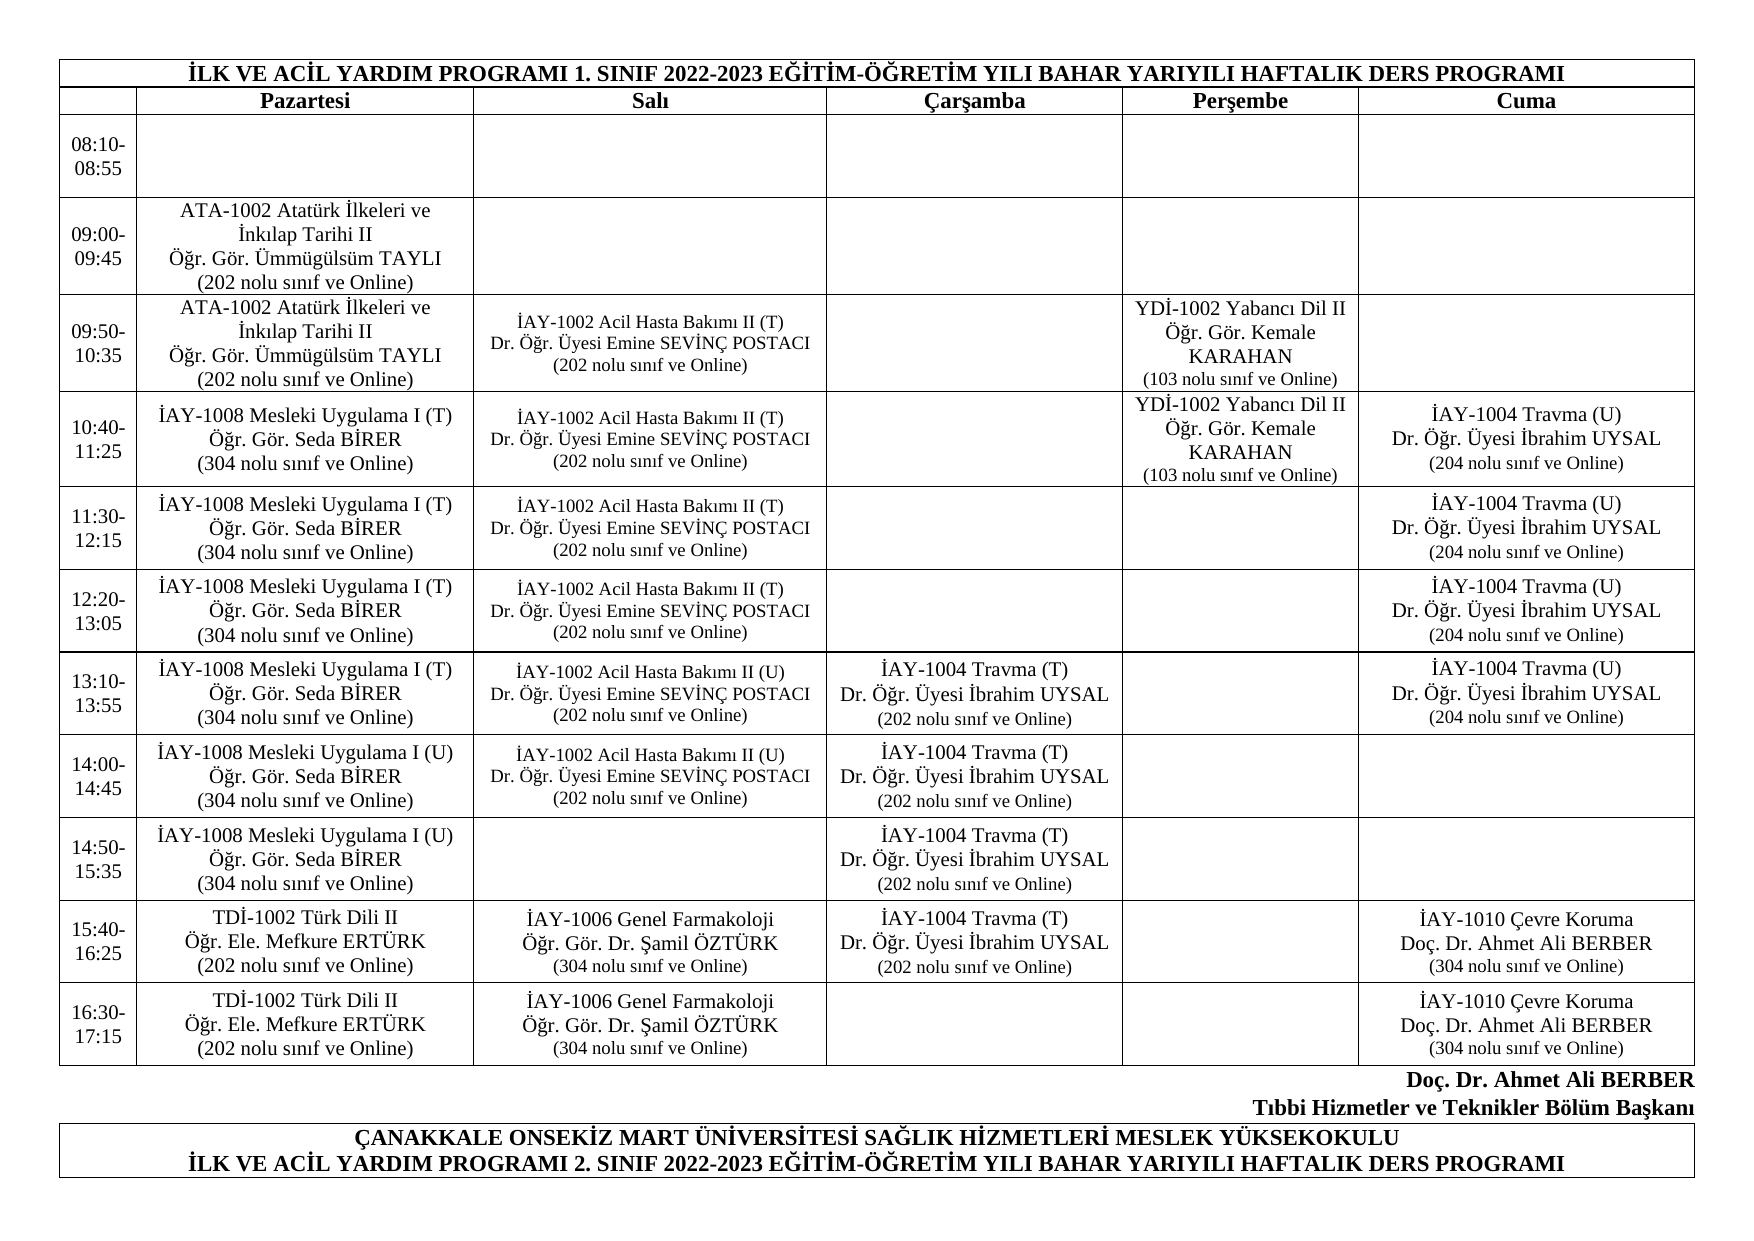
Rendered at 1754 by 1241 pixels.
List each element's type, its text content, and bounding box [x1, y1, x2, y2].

table_cell [137, 115, 473, 197]
table_cell İAY-1008 Mesleki Uygulama I (T) Öğr. Gör. Seda BİRER (304 nolu sınıf ve Online) [137, 570, 473, 651]
table_cell [827, 487, 1122, 569]
text Doç. Dr. Ahmet Ali BERBER [89, 1066, 1695, 1092]
table_cell [1359, 198, 1694, 294]
table_cell [1359, 295, 1694, 391]
table_cell İAY-1002 Acil Hasta Bakımı II (T) Dr. Öğr. Üyesi Emine SEVİNÇ POSTACI (202 nolu sınıf ve Online) [474, 392, 826, 486]
table_cell [1123, 983, 1358, 1065]
table_cell [60, 88, 136, 114]
table_cell 08:10-08:55 [60, 115, 136, 197]
table_cell İAY-1002 Acil Hasta Bakımı II (U) Dr. Öğr. Üyesi Emine SEVİNÇ POSTACI (202 nolu sınıf ve Online) [474, 735, 826, 817]
table_cell 09:00-09:45 [60, 198, 136, 294]
table_cell 09:50-10:35 [60, 295, 136, 391]
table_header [60, 60, 1694, 86]
table_cell [474, 818, 826, 899]
table_cell [827, 115, 1122, 197]
table_cell İAY-1004 Travma (T) Dr. Öğr. Üyesi İbrahim UYSAL (202 nolu sınıf ve Online) [827, 901, 1122, 982]
table_cell İAY-1006 Genel Farmakoloji Öğr. Gör. Dr. Şamil ÖZTÜRK (304 nolu sınıf ve Online) [474, 901, 826, 982]
table_cell İAY-1006 Genel Farmakoloji Öğr. Gör. Dr. Şamil ÖZTÜRK (304 nolu sınıf ve Online) [474, 983, 826, 1065]
table_cell 13:10-13:55 [60, 653, 136, 734]
table_cell [1123, 487, 1358, 569]
table_cell [1123, 818, 1358, 899]
text Tıbbi Hizmetler ve Teknikler Bölüm Başkanı [89, 1094, 1695, 1121]
table_cell [827, 392, 1122, 486]
table_cell İAY-1008 Mesleki Uygulama I (T) Öğr. Gör. Seda BİRER (304 nolu sınıf ve Online) [137, 487, 473, 569]
table_cell İAY-1004 Travma (U) Dr. Öğr. Üyesi İbrahim UYSAL (204 nolu sınıf ve Online) [1359, 487, 1694, 569]
table_cell 10:40-11:25 [60, 392, 136, 486]
table_cell İAY-1004 Travma (T) Dr. Öğr. Üyesi İbrahim UYSAL (202 nolu sınıf ve Online) [827, 735, 1122, 817]
table_cell İAY-1010 Çevre Koruma Doç. Dr. Ahmet Ali BERBER (304 nolu sınıf ve Online) [1359, 901, 1694, 982]
table_cell [827, 295, 1122, 391]
table_cell İAY-1004 Travma (U) Dr. Öğr. Üyesi İbrahim UYSAL (204 nolu sınıf ve Online) [1359, 570, 1694, 651]
table_cell 16:30-17:15 [60, 983, 136, 1065]
table_cell [1359, 735, 1694, 817]
table_cell [474, 198, 826, 294]
table_cell [1123, 198, 1358, 294]
table_cell ATA-1002 Atatürk İlkeleri ve İnkılap Tarihi II Öğr. Gör. Ümmügülsüm TAYLI (202 nolu sınıf ve Online) [137, 198, 473, 294]
table_cell [1123, 901, 1358, 982]
table_cell Cuma [1359, 88, 1694, 114]
table_cell İAY-1002 Acil Hasta Bakımı II (T) Dr. Öğr. Üyesi Emine SEVİNÇ POSTACI (202 nolu sınıf ve Online) [474, 295, 826, 391]
table_cell Çarşamba [827, 88, 1122, 114]
table_cell İAY-1008 Mesleki Uygulama I (U) Öğr. Gör. Seda BİRER (304 nolu sınıf ve Online) [137, 735, 473, 817]
table_cell İAY-1004 Travma (U) Dr. Öğr. Üyesi İbrahim UYSAL (204 nolu sınıf ve Online) [1359, 653, 1694, 734]
table_cell TDİ-1002 Türk Dili II Öğr. Ele. Mefkure ERTÜRK (202 nolu sınıf ve Online) [137, 901, 473, 982]
table_cell İAY-1002 Acil Hasta Bakımı II (T) Dr. Öğr. Üyesi Emine SEVİNÇ POSTACI (202 nolu sınıf ve Online) [474, 487, 826, 569]
table_cell İAY-1008 Mesleki Uygulama I (T) Öğr. Gör. Seda BİRER (304 nolu sınıf ve Online) [137, 392, 473, 486]
table_cell 14:50-15:35 [60, 818, 136, 899]
table_cell İAY-1002 Acil Hasta Bakımı II (T) Dr. Öğr. Üyesi Emine SEVİNÇ POSTACI (202 nolu sınıf ve Online) [474, 570, 826, 651]
table_cell [1123, 735, 1358, 817]
table_cell ATA-1002 Atatürk İlkeleri ve İnkılap Tarihi II Öğr. Gör. Ümmügülsüm TAYLI (202 nolu sınıf ve Online) [137, 295, 473, 391]
table_cell 14:00-14:45 [60, 735, 136, 817]
table_cell [474, 115, 826, 197]
table_cell [1359, 818, 1694, 899]
table_cell Salı [474, 88, 826, 114]
table_cell [1123, 653, 1358, 734]
table_cell YDİ-1002 Yabancı Dil II Öğr. Gör. Kemale KARAHAN (103 nolu sınıf ve Online) [1123, 295, 1358, 391]
table_cell [827, 198, 1122, 294]
table_cell [1123, 115, 1358, 197]
table_cell 11:30-12:15 [60, 487, 136, 569]
table_cell Perşembe [1123, 88, 1358, 114]
table_cell İAY-1004 Travma (T) Dr. Öğr. Üyesi İbrahim UYSAL (202 nolu sınıf ve Online) [827, 653, 1122, 734]
table_cell YDİ-1002 Yabancı Dil II Öğr. Gör. Kemale KARAHAN (103 nolu sınıf ve Online) [1123, 392, 1358, 486]
table_cell Pazartesi [137, 88, 473, 114]
table_cell İAY-1004 Travma (U) Dr. Öğr. Üyesi İbrahim UYSAL (204 nolu sınıf ve Online) [1359, 392, 1694, 486]
table_cell [1359, 115, 1694, 197]
table_cell İAY-1008 Mesleki Uygulama I (T) Öğr. Gör. Seda BİRER (304 nolu sınıf ve Online) [137, 653, 473, 734]
table_cell İAY-1002 Acil Hasta Bakımı II (U) Dr. Öğr. Üyesi Emine SEVİNÇ POSTACI (202 nolu sınıf ve Online) [474, 653, 826, 734]
table_cell [1123, 570, 1358, 651]
table_cell 15:40-16:25 [60, 901, 136, 982]
table_cell İAY-1010 Çevre Koruma Doç. Dr. Ahmet Ali BERBER (304 nolu sınıf ve Online) [1359, 983, 1694, 1065]
table_cell TDİ-1002 Türk Dili II Öğr. Ele. Mefkure ERTÜRK (202 nolu sınıf ve Online) [137, 983, 473, 1065]
table_header ÇANAKKALE ONSEKİZ MART ÜNİVERSİTESİ SAĞLIK HİZMETLERİ MESLEK YÜKSEKOKULU İLK VE ACİL YARDIM PROGRAMI 2. SINIF 2022-2023 EĞİTİM-ÖĞRETİM YILI BAHAR YARIYILI HAFTALIK DERS PROGRAMI [60, 1124, 1694, 1177]
table_cell [827, 983, 1122, 1065]
table_cell İAY-1004 Travma (T) Dr. Öğr. Üyesi İbrahim UYSAL (202 nolu sınıf ve Online) [827, 818, 1122, 899]
table_cell [827, 570, 1122, 651]
table_cell İAY-1008 Mesleki Uygulama I (U) Öğr. Gör. Seda BİRER (304 nolu sınıf ve Online) [137, 818, 473, 899]
table_cell 12:20-13:05 [60, 570, 136, 651]
